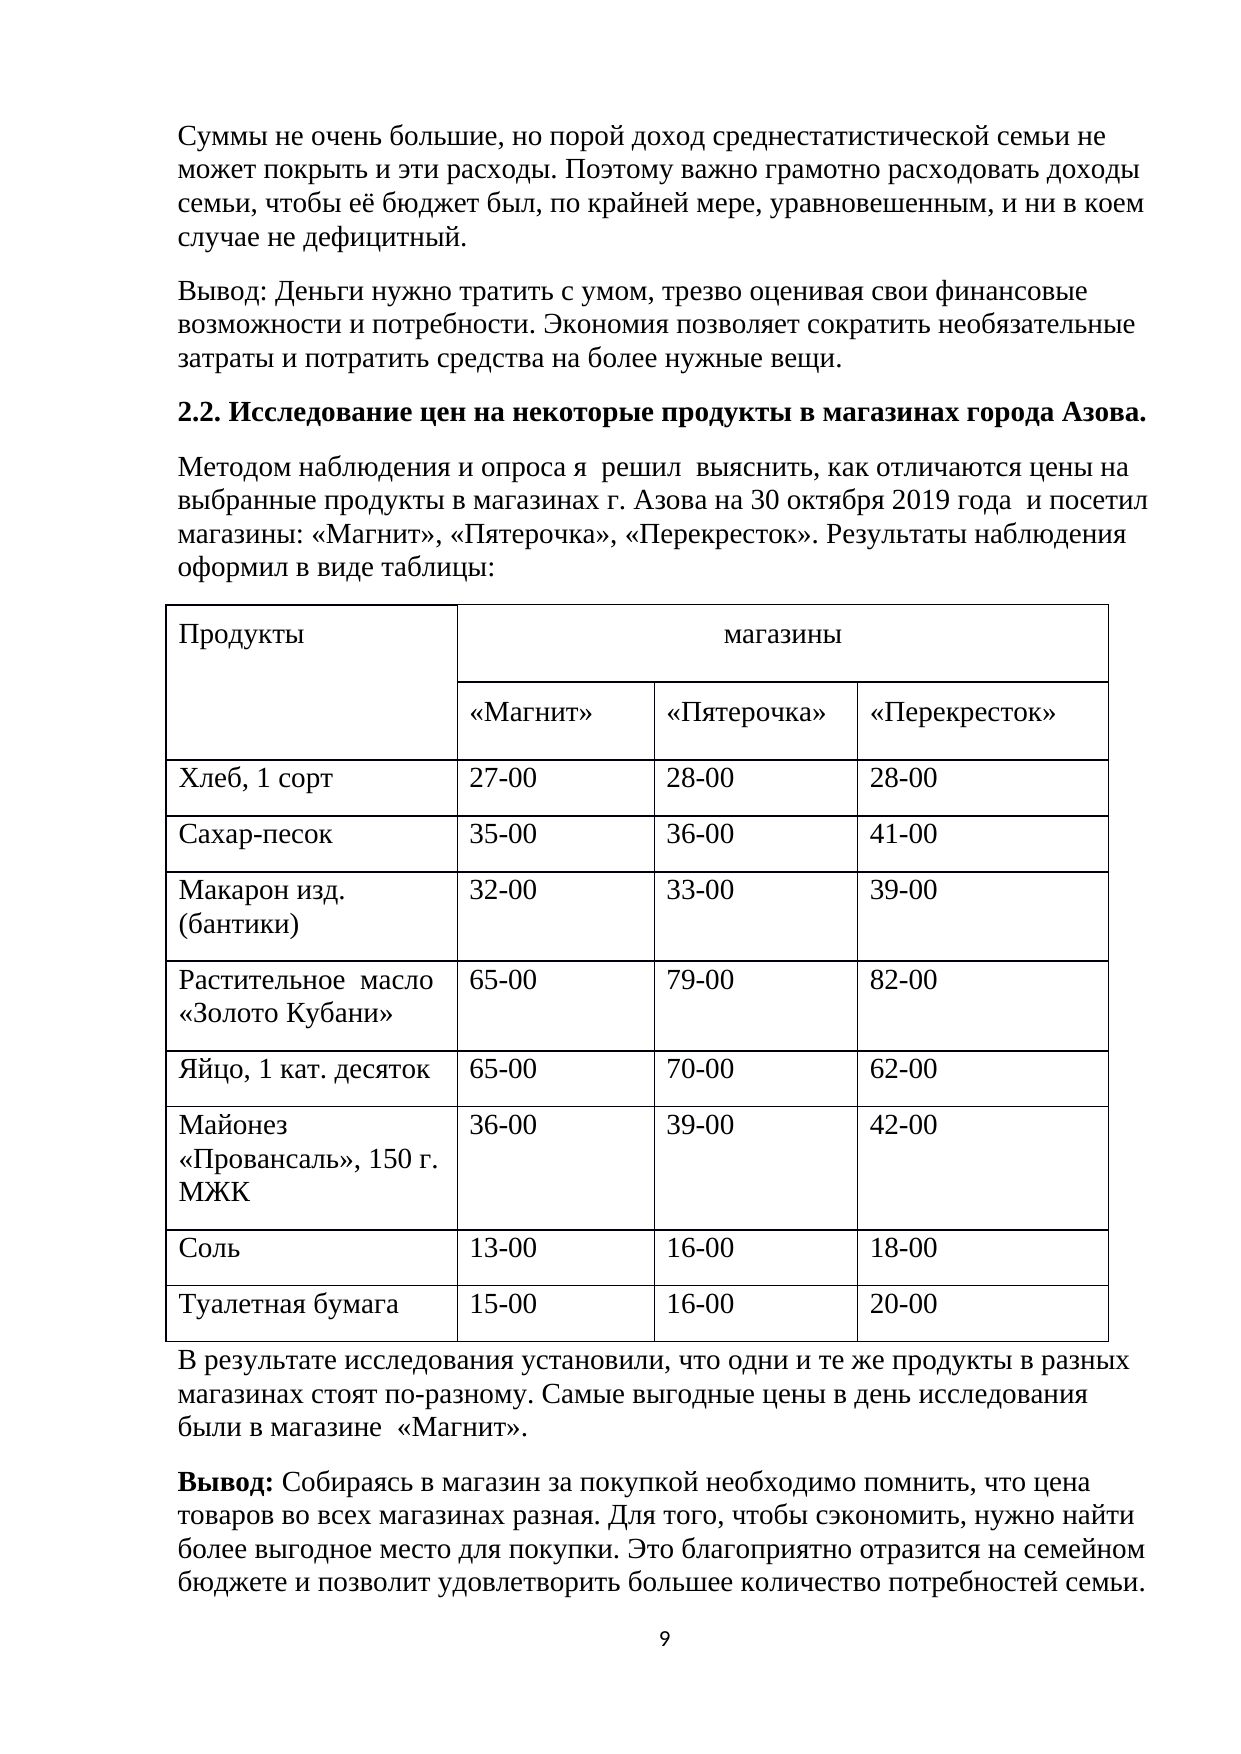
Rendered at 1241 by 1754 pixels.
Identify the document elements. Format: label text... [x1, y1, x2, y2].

table_cell Растительное масло «Золото Кубани» [167, 962, 457, 1050]
table_cell 20-00 [858, 1286, 1108, 1341]
table_cell 15-00 [458, 1286, 654, 1341]
table_cell Сахар-песок [167, 817, 457, 871]
table_cell 82-00 [858, 962, 1108, 1050]
table_cell 62-00 [858, 1052, 1108, 1106]
table_cell 39-00 [858, 873, 1108, 960]
table_cell 36-00 [458, 1107, 654, 1229]
text 2.2. Исследование цен на некоторые продукты в магазинах города Азова. [177, 394, 1152, 428]
table_cell 79-00 [655, 962, 857, 1050]
text Методом наблюдения и опроса я решил выяснить, как отличаются цены на выбранные продукты в магазинах г. Азова на 30 октября 2019 года и посетил магазины: «Магнит», «Пятерочка», «Перекресток». Результаты наблюдения оформил в виде таблицы: [177, 449, 1152, 583]
table_header магазины [458, 605, 1108, 681]
table_cell Туалетная бумага [167, 1286, 457, 1341]
table_cell 36-00 [655, 817, 857, 871]
text В результате исследования установили, что одни и те же продукты в разных магазинах стоят по-разному. Самые выгодные цены в день исследования были в магазине «Магнит». [177, 1342, 1152, 1443]
text Вывод: Деньги нужно тратить с умом, трезво оценивая свои финансовые возможности и потребности. Экономия позволяет сократить необязательные затраты и потратить средства на более нужные вещи. [177, 273, 1152, 374]
table_cell 28-00 [655, 761, 857, 815]
table_cell 35-00 [458, 817, 654, 871]
table_cell Макарон изд. (бантики) [167, 873, 457, 960]
table_cell 39-00 [655, 1107, 857, 1229]
table_cell 16-00 [655, 1286, 857, 1341]
text Суммы не очень большие, но порой доход среднестатистической семьи не может покрыть и эти расходы. Поэтому важно грамотно расходовать доходы семьи, чтобы её бюджет был, по крайней мере, уравновешенным, и ни в коем случае не дефицитный. [177, 118, 1152, 252]
table_cell Майонез «Провансаль», 150 г. МЖК [167, 1107, 457, 1229]
table_cell 65-00 [458, 1052, 654, 1106]
table_cell 33-00 [655, 873, 857, 960]
table_cell Соль [167, 1231, 457, 1285]
table_cell 16-00 [655, 1231, 857, 1285]
table_header Продукты [167, 606, 457, 759]
table_cell «Магнит» [458, 683, 654, 759]
table_cell Яйцо, 1 кат. десяток [167, 1052, 457, 1106]
table_cell «Перекресток» [858, 683, 1108, 759]
table_cell 65-00 [458, 962, 654, 1050]
table_cell 42-00 [858, 1107, 1108, 1229]
table_cell 28-00 [858, 761, 1108, 815]
table_cell 32-00 [458, 873, 654, 960]
table_cell 18-00 [858, 1231, 1108, 1285]
table_cell 13-00 [458, 1231, 654, 1285]
table_cell 27-00 [458, 761, 654, 815]
table_cell 41-00 [858, 817, 1108, 871]
table_cell 70-00 [655, 1052, 857, 1106]
table_cell Хлеб, 1 сорт [167, 761, 457, 815]
text Вывод: Собираясь в магазин за покупкой необходимо помнить, что цена товаров во всех магазинах разная. Для того, чтобы сэкономить, нужно найти более выгодное место для покупки. Это благоприятно отразится на семейном бюджете и позволит удовлетворить большее количество потребностей семьи. [177, 1464, 1152, 1598]
table_cell «Пятерочка» [655, 683, 857, 759]
